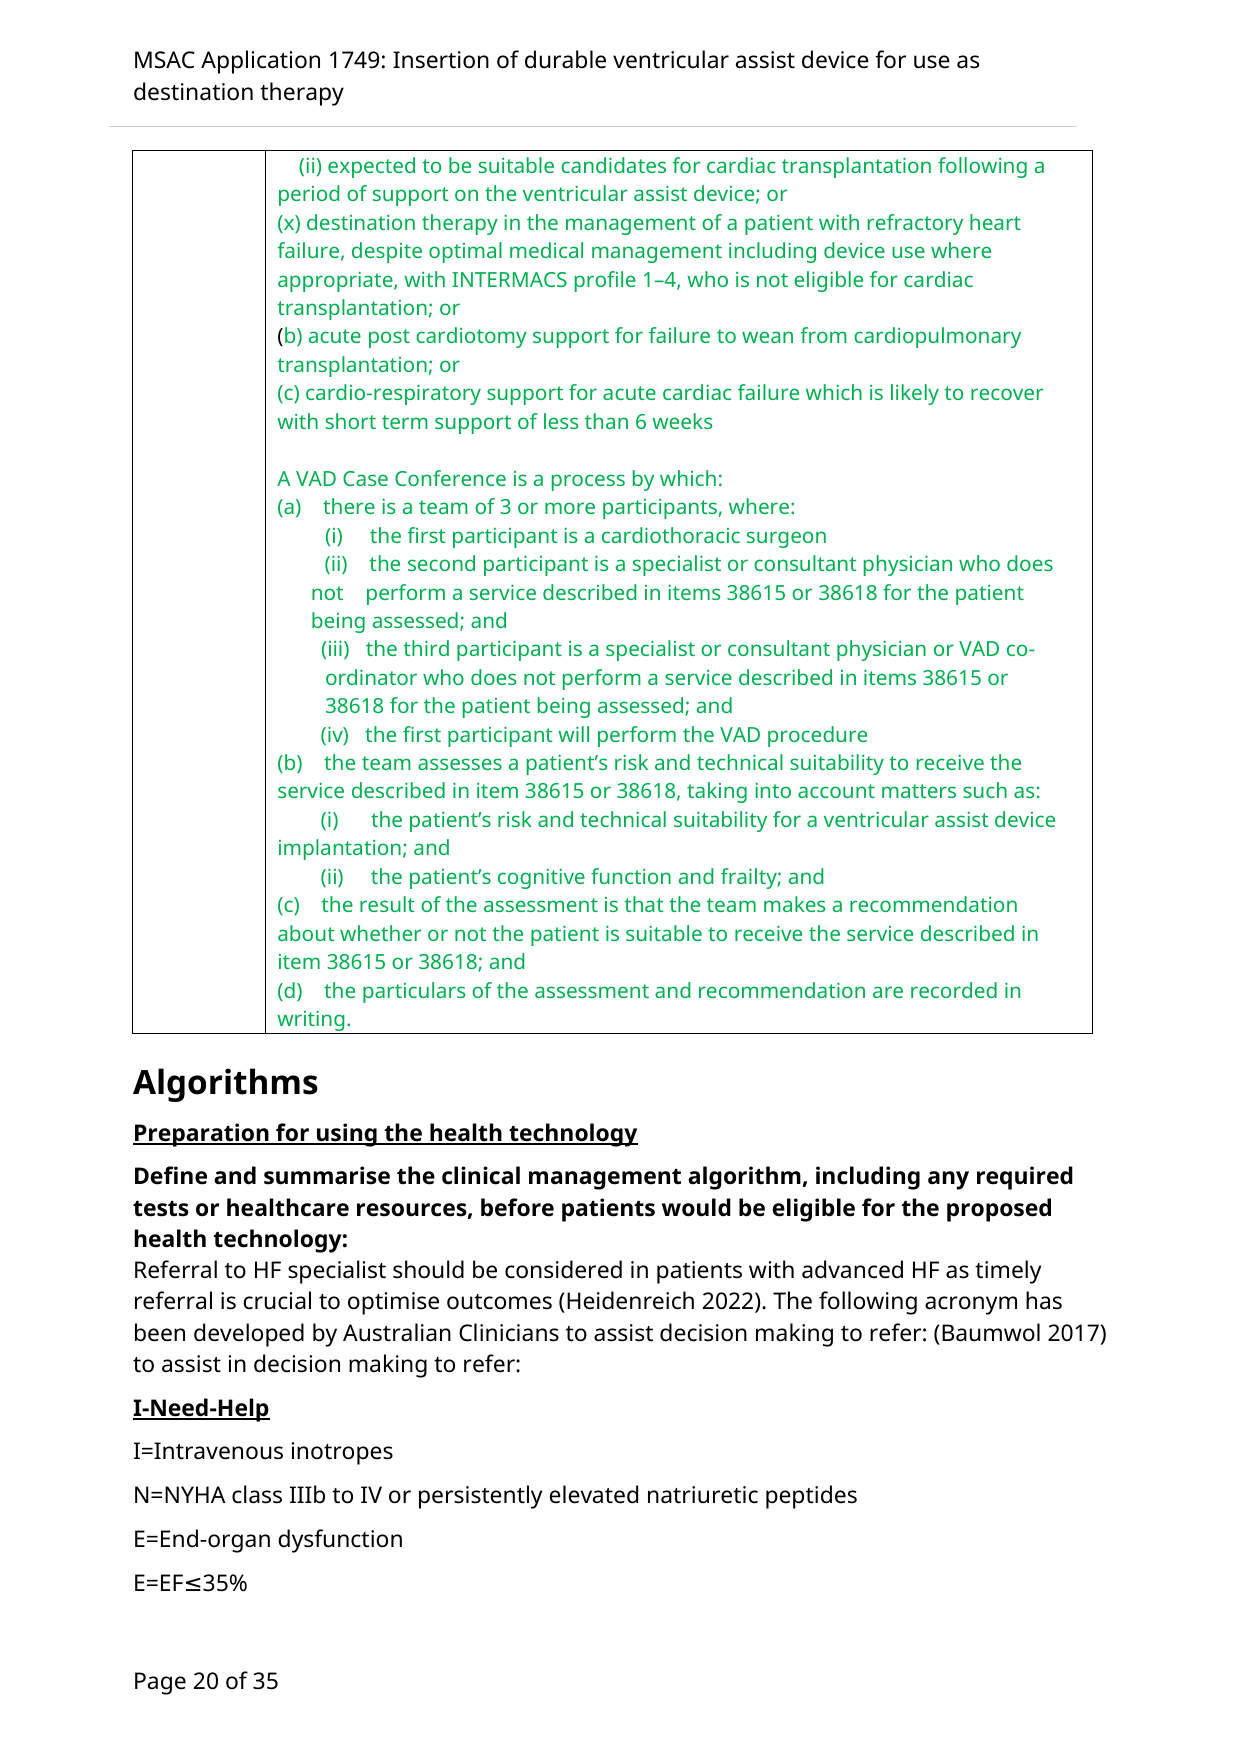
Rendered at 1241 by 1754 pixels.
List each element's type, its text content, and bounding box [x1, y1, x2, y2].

text I-Need-Help [133, 1392, 1107, 1423]
text E=EF≤35% [133, 1567, 1107, 1598]
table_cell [266, 151, 1092, 1033]
text Referral to HF specialist should be considered in patients with advanced HF as timely referral is crucial to optimise outcomes (Heidenreich 2022). The following acronym has been developed by Australian Clinicians to assist decision making to refer: (Baumwol 2017) to assist in decision making to refer: [133, 1254, 1107, 1379]
text N=NYHA class IIIb to IV or persistently elevated natriuretic peptides [133, 1479, 1107, 1510]
table_cell [133, 151, 265, 1033]
text E=End-organ dysfunction [133, 1523, 1107, 1554]
subtitle Define and summarise the clinical management algorithm, including any required tests or healthcare resources, before patients would be eligible for the proposed health technology: [133, 1160, 1107, 1254]
text I=Intravenous inotropes [133, 1435, 1107, 1467]
subtitle Preparation for using the health technology [133, 1117, 1107, 1148]
subtitle Algorithms [133, 1059, 1107, 1104]
